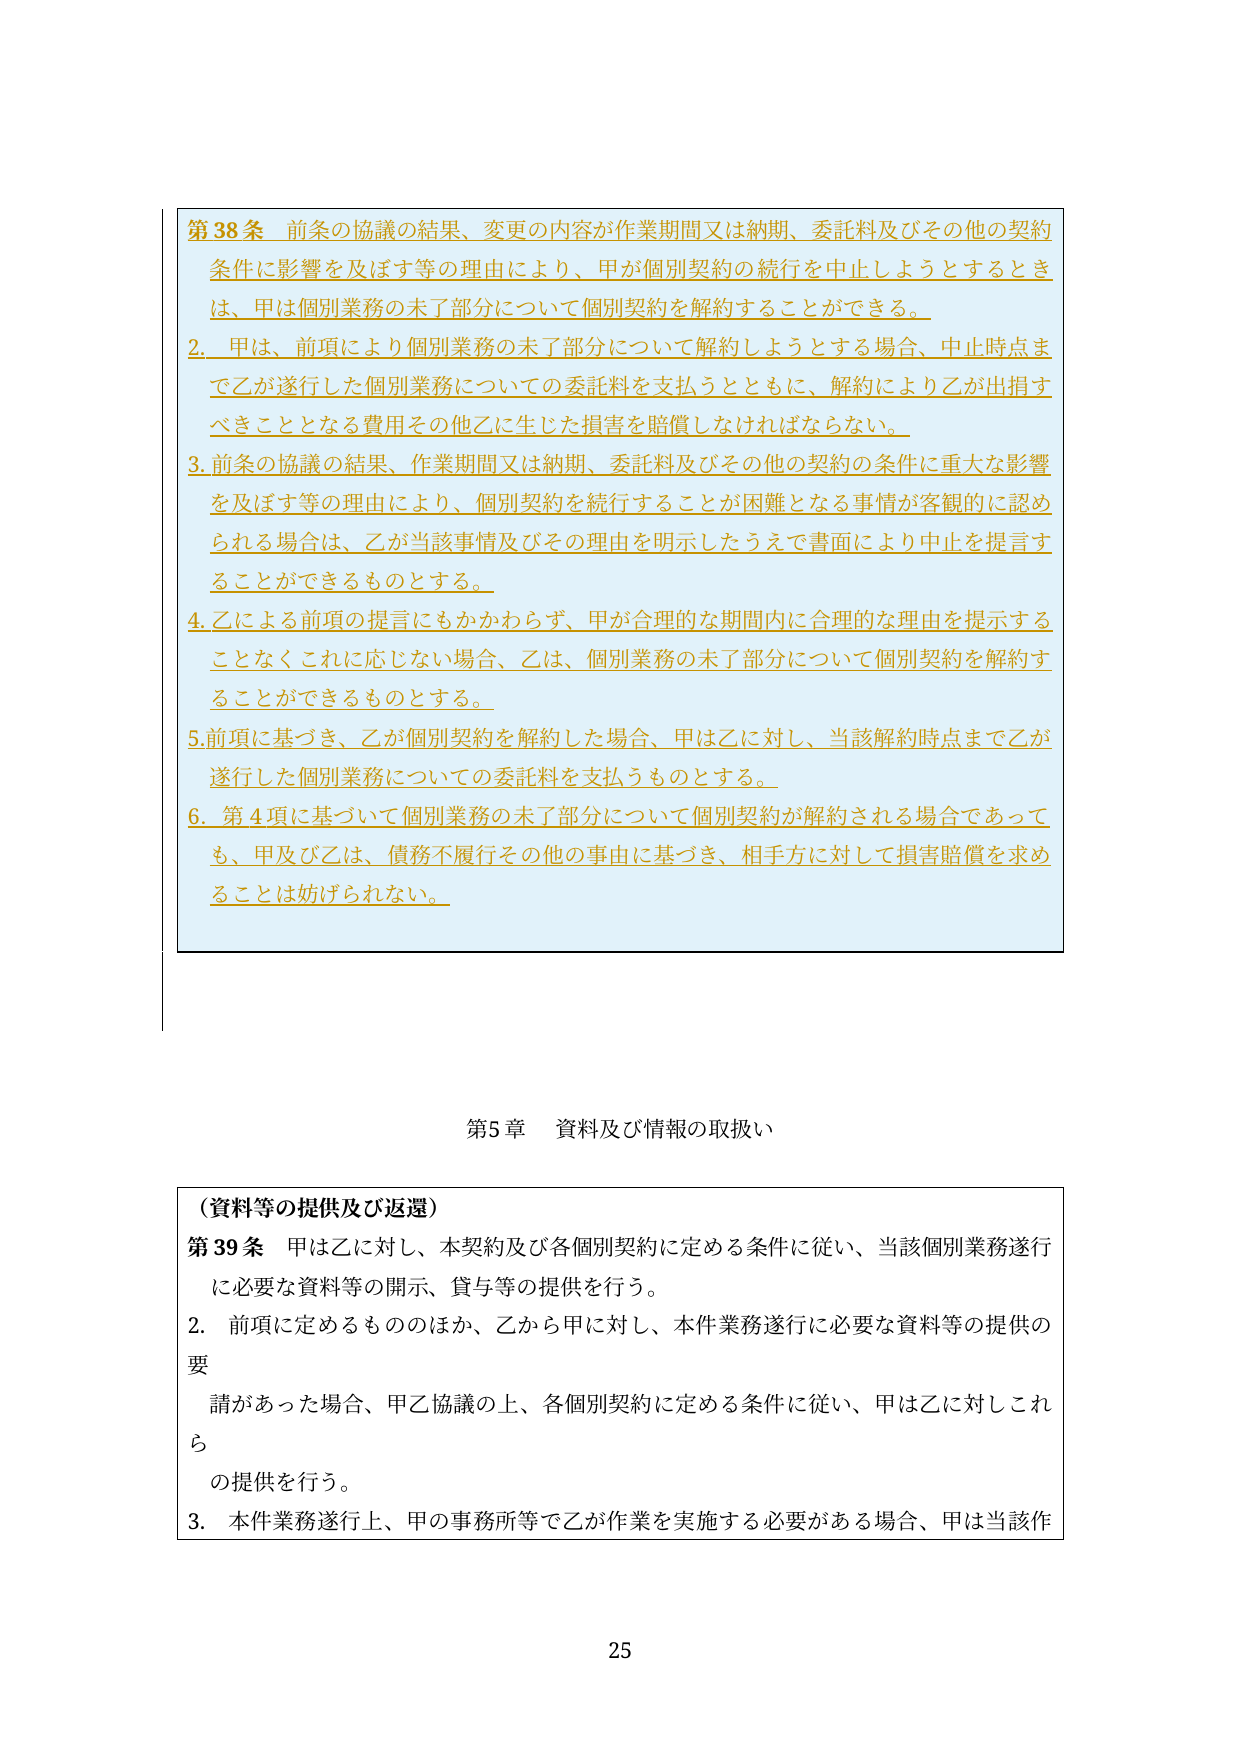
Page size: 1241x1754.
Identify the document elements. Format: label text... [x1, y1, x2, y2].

list 資料及び情報の取扱い [177, 1109, 1063, 1148]
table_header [178, 1188, 1063, 1539]
